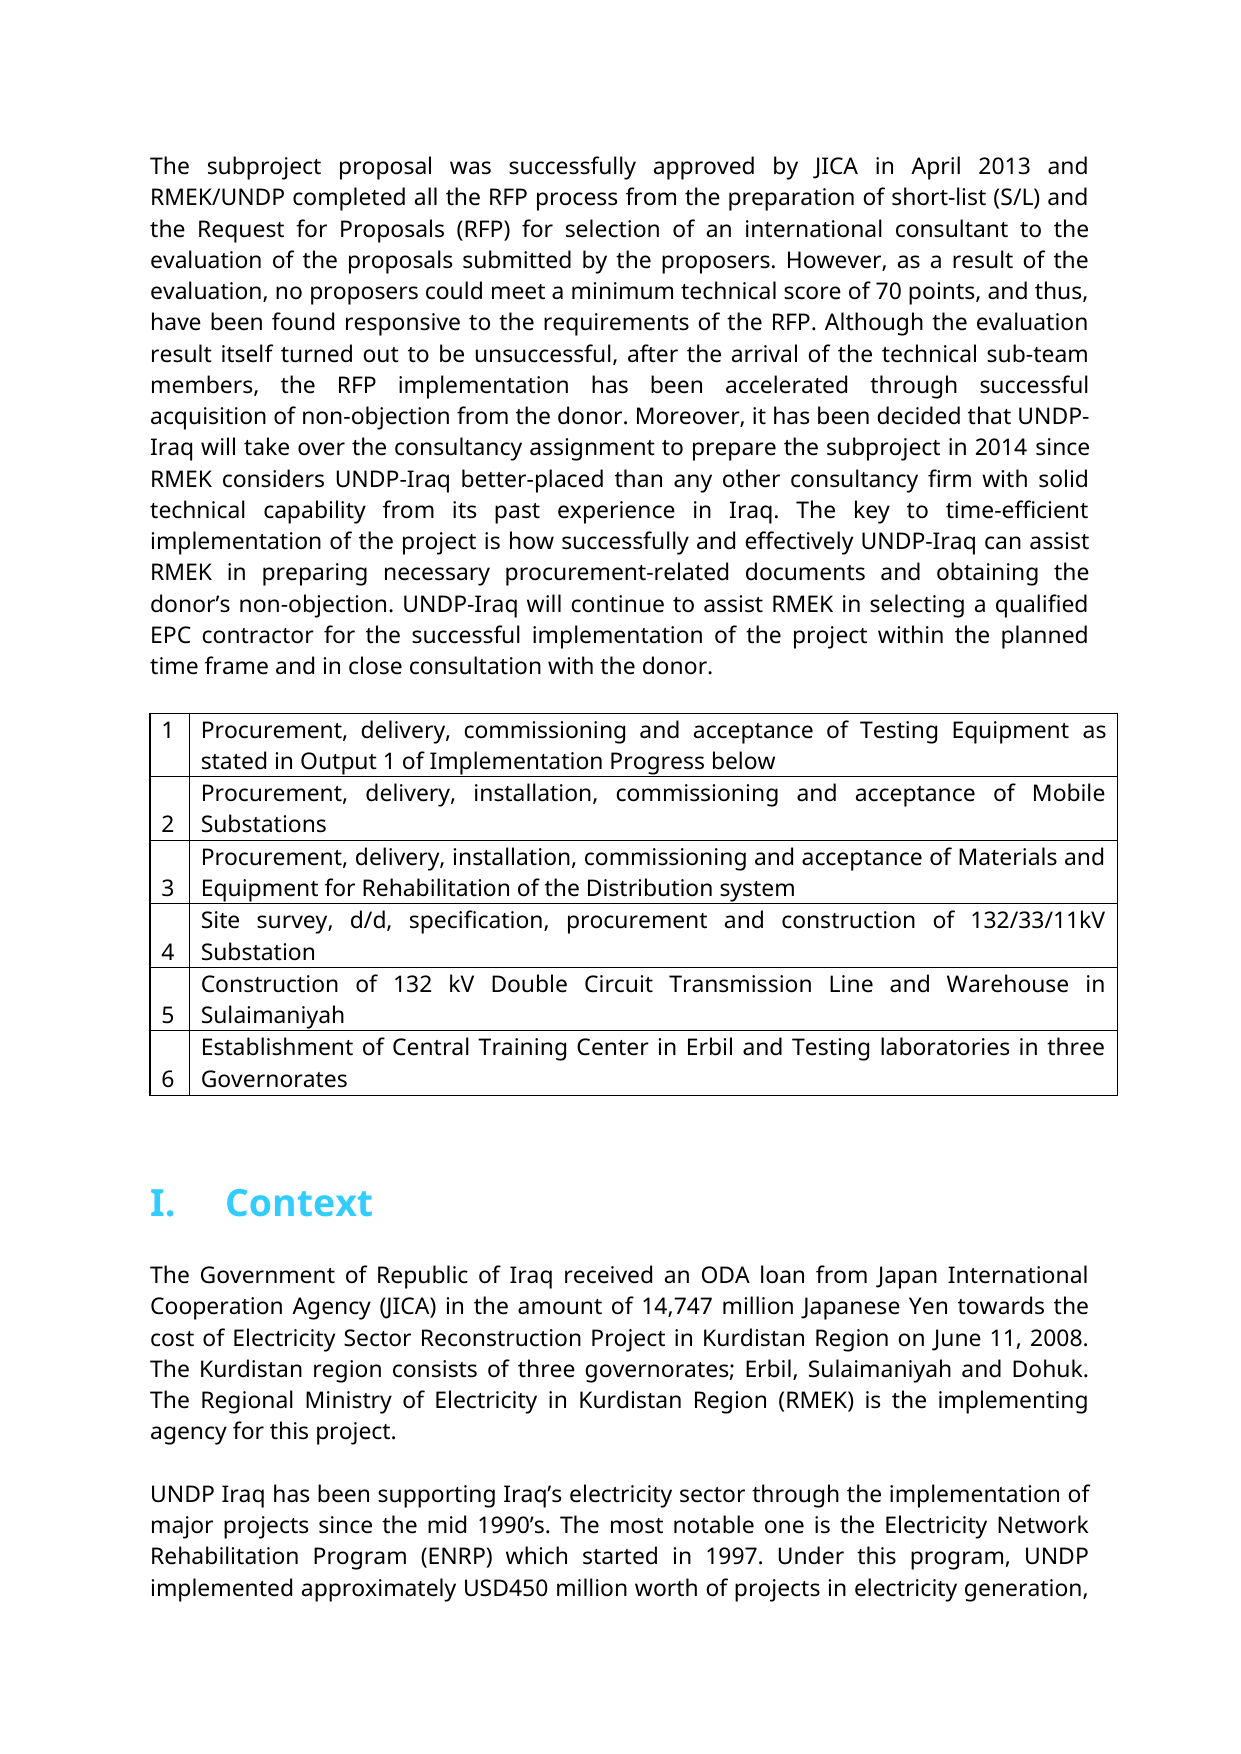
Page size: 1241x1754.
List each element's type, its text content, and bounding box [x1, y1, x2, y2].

table_header Procurement, delivery, commissioning and acceptance of Testing Equipment as stated in Output 1 of Implementation Progress below [190, 714, 1117, 776]
text The Government of Republic of Iraq received an ODA loan from Japan International Cooperation Agency (JICA) in the amount of 14,747 million Japanese Yen towards the cost of Electricity Sector Reconstruction Project in Kurdistan Region on June 11, 2008. The Kurdistan region consists of three governorates; , Sulaimaniyah and Dohuk. The Regional Ministry of Electricity in Kurdistan Region (RMEK) is the implementing agency for this project. [150, 1259, 1090, 1447]
table_cell Site survey, d/d, specification, procurement and construction of 132/33/11kV Substation [190, 904, 1117, 967]
table_cell 4 [151, 904, 189, 967]
table_cell Procurement, delivery, installation, commissioning and acceptance of Mobile Substations [190, 777, 1117, 839]
subtitle Context [150, 1177, 1090, 1228]
table_cell 5 [151, 968, 189, 1030]
table_cell 3 [151, 841, 189, 903]
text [150, 1478, 1090, 1603]
table_cell Procurement, delivery, installation, commissioning and acceptance of Materials and Equipment for Rehabilitation of the Distribution system [190, 841, 1117, 903]
table_cell Construction of 132 kV Double Circuit Transmission Line and Warehouse in Sulaimaniyah [190, 968, 1117, 1030]
table_cell 6 [151, 1031, 189, 1094]
table_cell 2 [151, 777, 189, 839]
text The subproject proposal was successfully approved by JICA in April 2013 and RMEK/UNDP completed all the RFP process from the preparation of short-list (S/L) and the Request for Proposals (RFP) for selection of an international consultant to the evaluation of the proposals submitted by the proposers. However, as a result of the evaluation, no proposers could meet a minimum technical score of 70 points, and thus, have been found responsive to the requirements of the RFP. Although the evaluation result itself turned out to be unsuccessful, after the arrival of the technical sub-team members, the RFP implementation has been accelerated through successful acquisition of non-objection from the donor. Moreover, it has been decided that UNDP-Iraq will take over the consultancy assignment to prepare the subproject in 2014 since RMEK considers UNDP-Iraq better-placed than any other consultancy firm with solid technical capability from its past experience in Iraq. The key to time-efficient implementation of the project is how successfully and effectively UNDP-Iraq can assist RMEK in preparing necessary procurement-related documents and obtaining the donor’s non-objection. UNDP-Iraq will continue to assist RMEK in selecting a qualified EPC contractor for the successful implementation of the project within the planned time frame and in close consultation with the donor. [150, 150, 1090, 681]
table_cell Establishment of Central Training Center in and Testing laboratories in three Governorates [190, 1031, 1117, 1094]
table_header 1 [151, 714, 189, 776]
